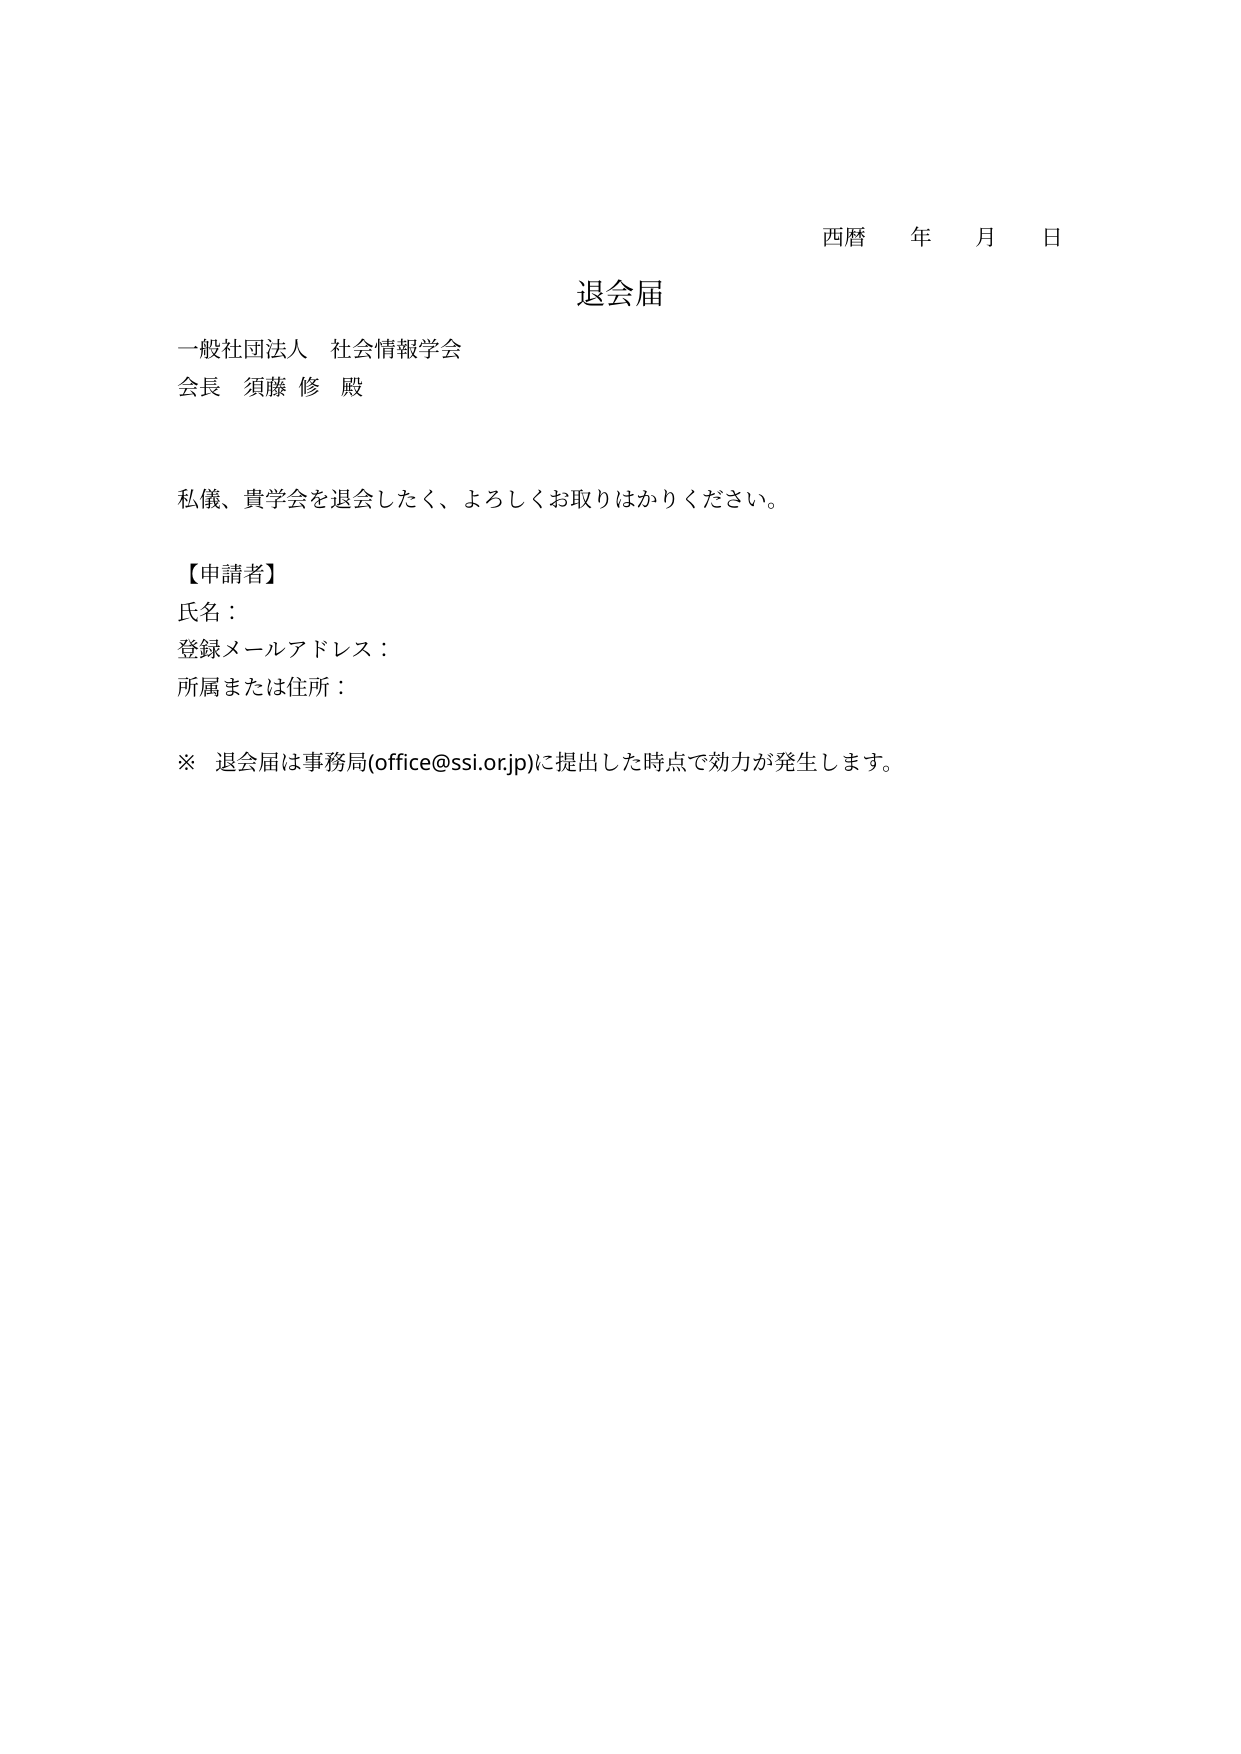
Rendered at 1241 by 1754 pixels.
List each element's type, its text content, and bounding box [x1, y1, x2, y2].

text 氏名： [177, 592, 1063, 629]
text 所属または住所： [177, 667, 1063, 704]
text 会長 須藤 修 殿 [177, 367, 1063, 404]
list 退会届は事務局(office@ssi.or.jp)に提出した時点で効力が発生します。 [177, 742, 1063, 779]
text 一般社団法人 社会情報学会 [177, 329, 1063, 367]
text 登録メールアドレス： [177, 629, 1063, 667]
text 私儀、貴学会を退会したく、よろしくお取りはかりください。 [177, 479, 1063, 517]
text 西暦 年 月 日 [177, 217, 1063, 254]
text 退会届 [177, 254, 1063, 329]
text 【申請者】 [177, 554, 1063, 592]
